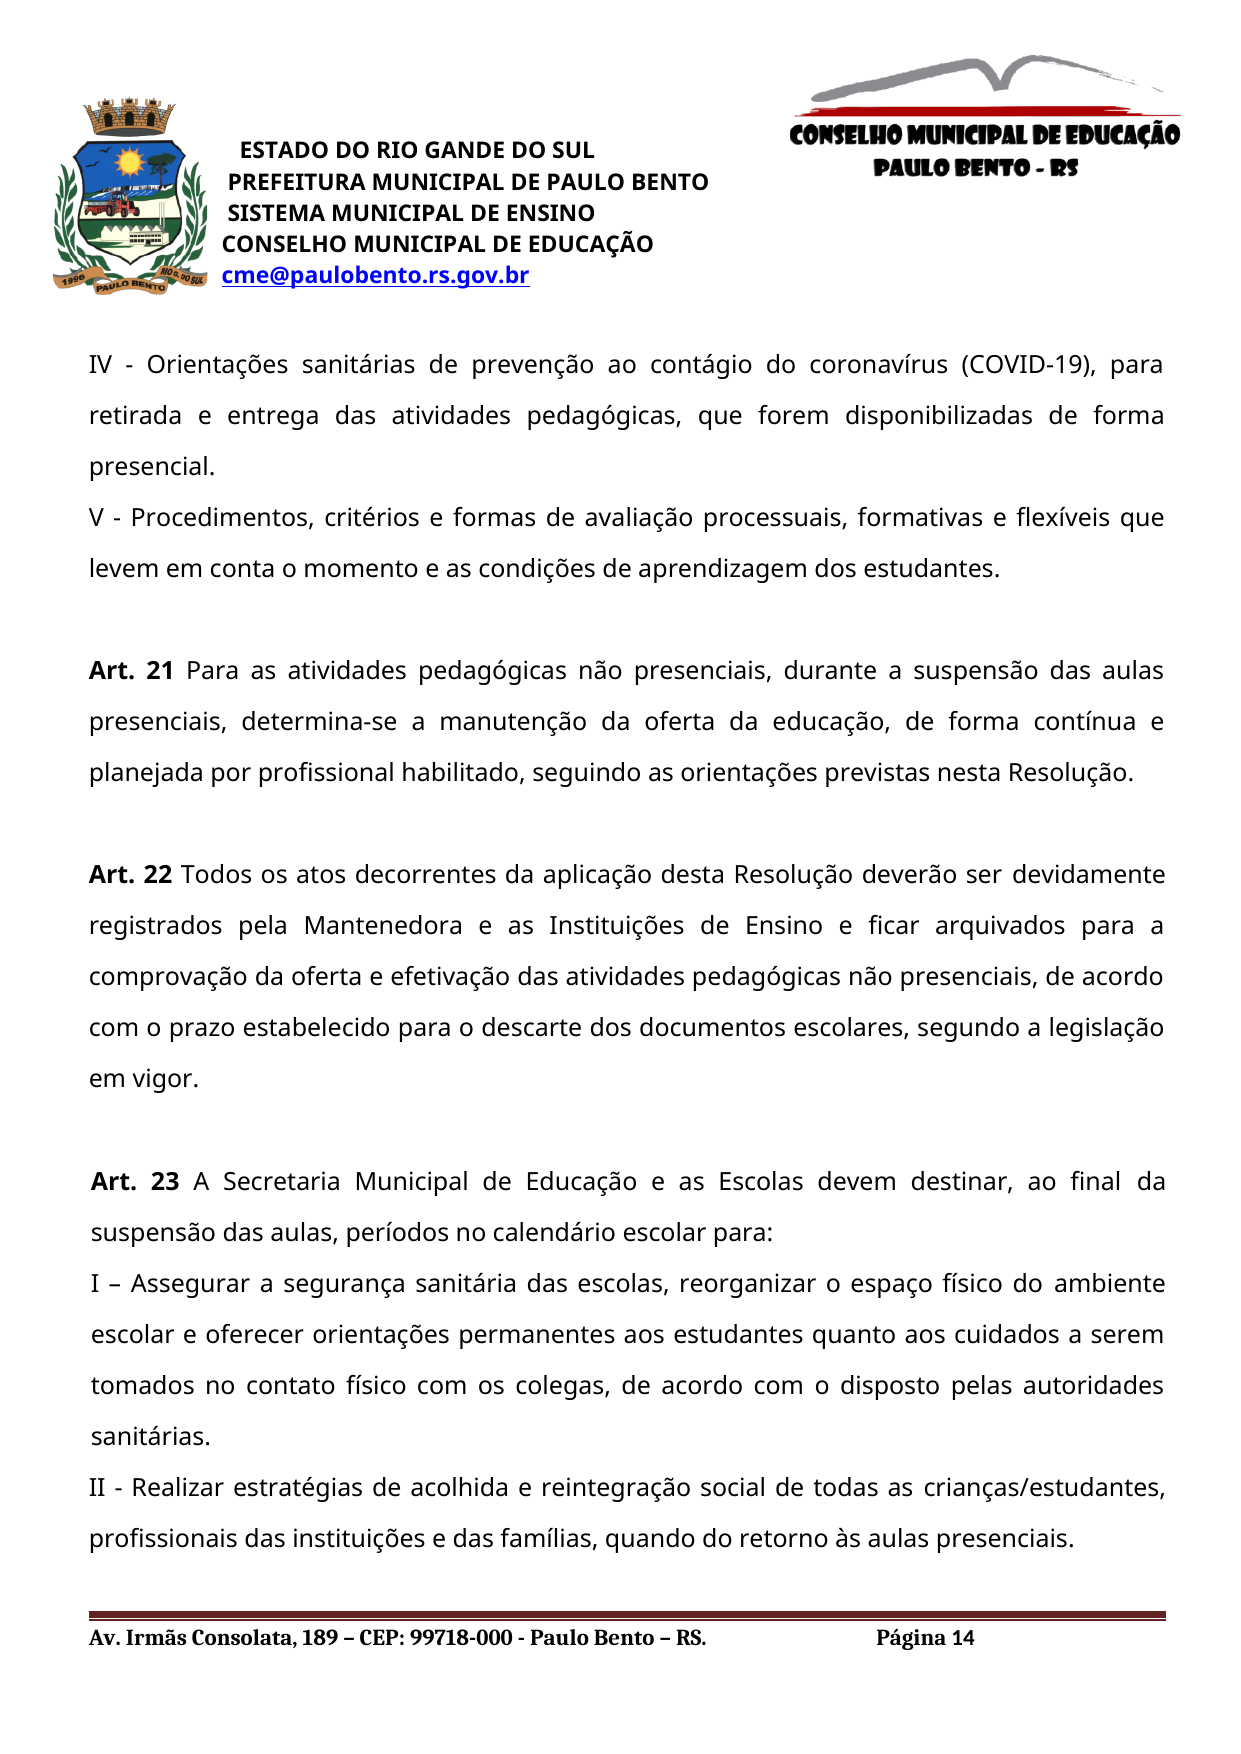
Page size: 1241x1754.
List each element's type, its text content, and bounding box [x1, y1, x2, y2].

text V - Procedimentos, critérios e formas de avaliação processuais, formativas e flexíveis que levem em conta o momento e as condições de aprendizagem dos estudantes. [88, 500, 1166, 585]
text I – Assegurar a segurança sanitária das escolas, reorganizar o espaço físico do ambiente escolar e oferecer orientações permanentes aos estudantes quanto aos cuidados a serem tomados no contato físico com os colegas, de acordo com o disposto pelas autoridades sanitárias. [91, 1265, 1166, 1452]
text Art. 23 A Secretaria Municipal de Educação e as Escolas devem destinar, ao final da suspensão das aulas, períodos no calendário escolar para: [91, 1163, 1166, 1248]
text II - Realizar estratégias de acolhida e reintegração social de todas as crianças/estudantes, profissionais das instituições e das famílias, quando do retorno às aulas presenciais. [88, 1469, 1166, 1554]
picture [789, 55, 1181, 177]
picture [52, 96, 208, 293]
text Art. 22 Todos os atos decorrentes da aplicação desta Resolução deverão ser devidamente registrados pela Mantenedora e as Instituições de Ensino e ficar arquivados para a comprovação da oferta e efetivação das atividades pedagógicas não presenciais, de acordo com o prazo estabelecido para o descarte dos documentos escolares, segundo a legislação em vigor. [88, 857, 1166, 1095]
text IV - Orientações sanitárias de prevenção ao contágio do coronavírus (COVID-19), para retirada e entrega das atividades pedagógicas, que forem disponibilizadas de forma presencial. [88, 347, 1166, 483]
text Art. 21 Para as atividades pedagógicas não presenciais, durante a suspensão das aulas presenciais, determina-se a manutenção da oferta da educação, de forma contínua e planejada por profissional habilitado, seguindo as orientações previstas nesta Resolução. [88, 653, 1166, 789]
